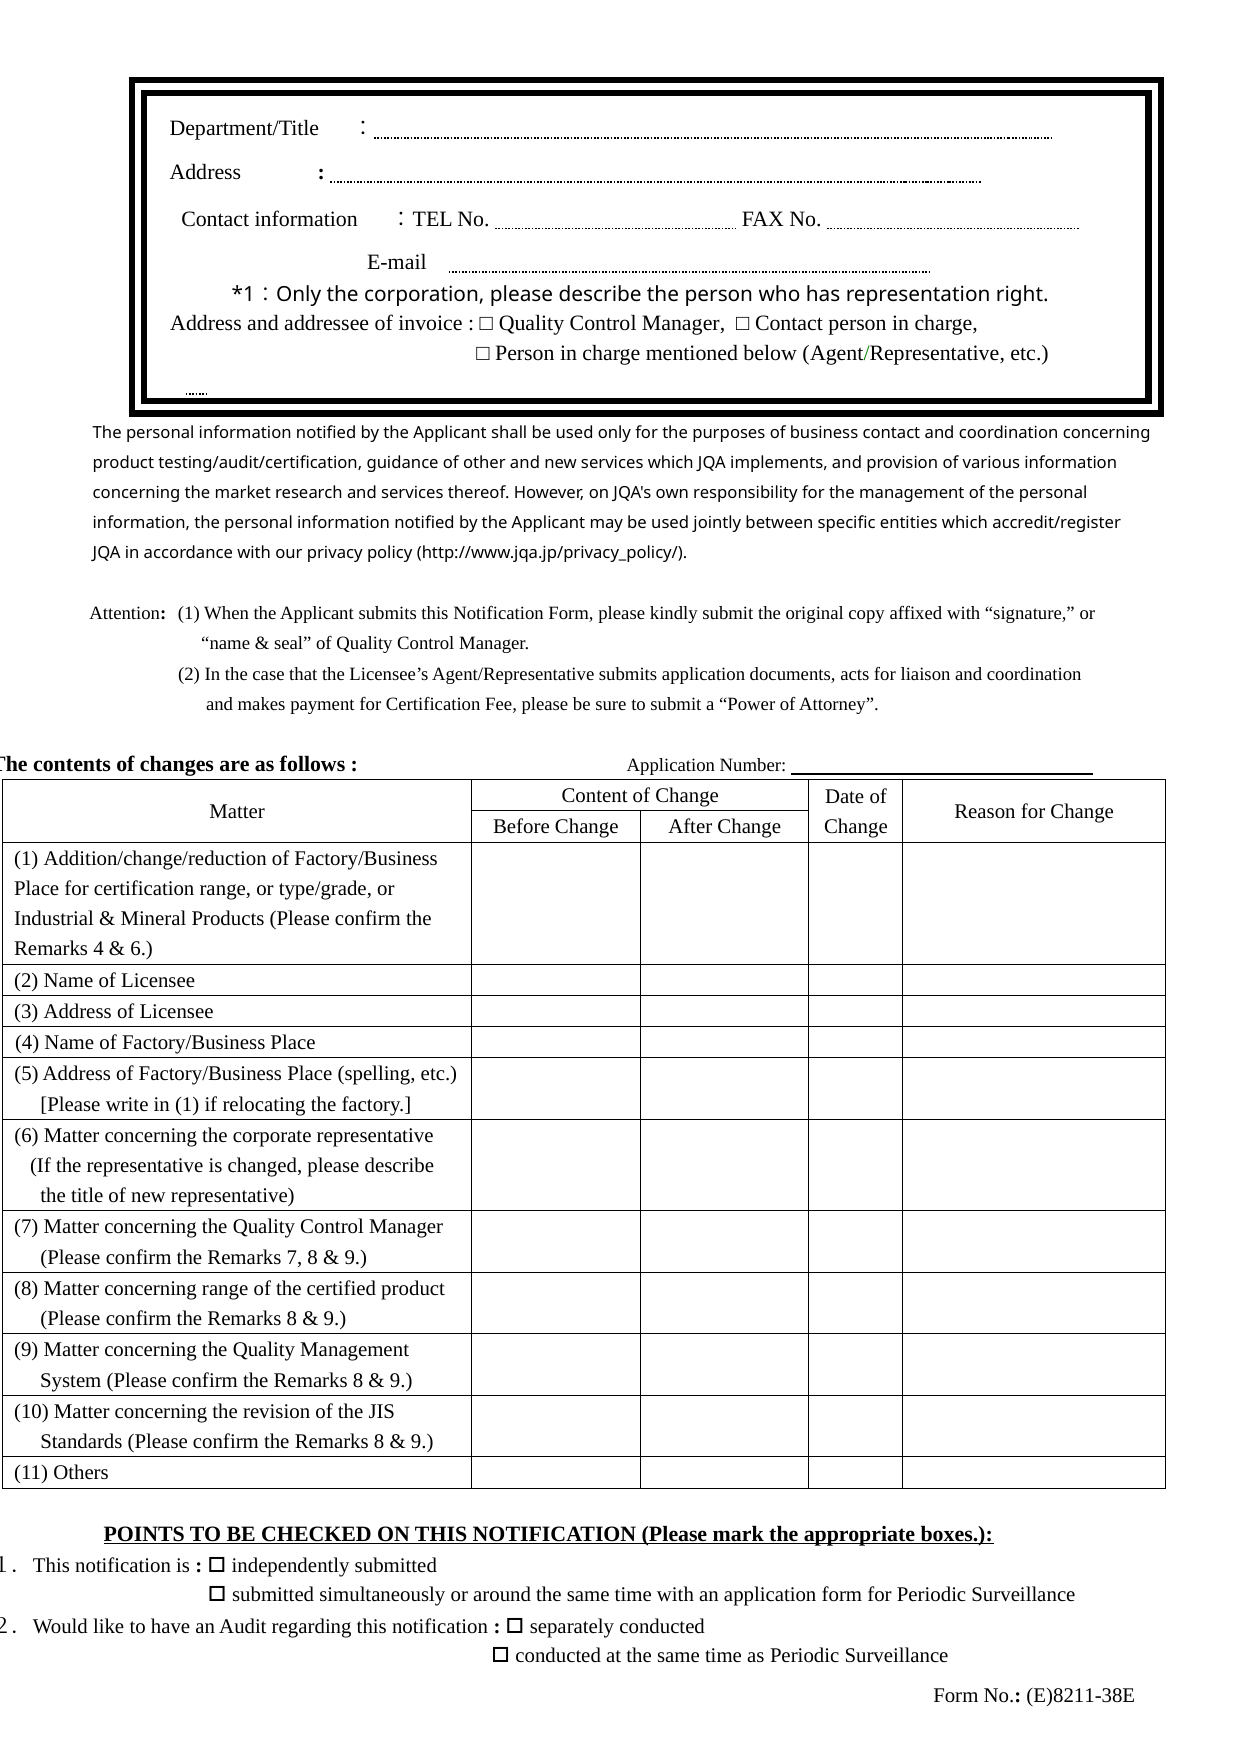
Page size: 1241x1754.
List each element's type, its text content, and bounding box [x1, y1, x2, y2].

table_cell [472, 1457, 640, 1487]
text submitted simultaneously or around the same time with an application form for Periodic Surveillance [208, 1579, 1187, 1609]
table_cell [472, 965, 640, 995]
table_cell [809, 1334, 902, 1395]
table_cell After Change [641, 811, 808, 842]
table_header Matter [3, 780, 471, 842]
table_cell (2) In the case that the Licensee’s Agent/Representative submits application documents, acts for liaison and coordination and makes payment for Certification Fee, please be sure to submit a “Power of Attorney”. [178, 658, 1144, 719]
table_cell (6) Matter concerning the corporate representative (If the representative is changed, please describe the title of new representative) [3, 1120, 471, 1210]
table_cell (5) Address of Factory/Business Place (spelling, etc.) [Please write in (1) if relocating the factory.] [3, 1058, 471, 1119]
table_cell (11) Others [3, 1457, 471, 1487]
table_header Reason for Change [903, 780, 1165, 842]
table_cell [641, 1058, 808, 1119]
text The contents of changes are as follows : Application Number: [0, 749, 1187, 779]
table_cell [809, 996, 902, 1026]
table_cell [903, 1396, 1165, 1456]
table_cell (7) Matter concerning the Quality Control Manager (Please confirm the Remarks 7, 8 & 9.) [3, 1211, 471, 1272]
table_cell Before Change [472, 811, 640, 842]
table_cell [903, 996, 1165, 1026]
table_cell [809, 1058, 902, 1119]
table_header Date of Change [809, 780, 902, 842]
table_cell [472, 1058, 640, 1119]
table_cell [641, 965, 808, 995]
table_cell (8) Matter concerning range of the certified product (Please confirm the Remarks 8 & 9.) [3, 1273, 471, 1333]
table_cell (9) Matter concerning the Quality Management System (Please confirm the Remarks 8 & 9.) [3, 1334, 471, 1395]
text ２．Would like to have an Audit regarding this notification : separately conducted [0, 1609, 1152, 1639]
table_cell [903, 1027, 1165, 1057]
table_cell [809, 1396, 902, 1456]
table_cell [472, 1120, 640, 1210]
table_header Attention: [89, 598, 178, 719]
table_cell [809, 1457, 902, 1487]
table_cell (4) Name of Factory/Business Place [3, 1027, 471, 1057]
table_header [138, 83, 1155, 398]
table_cell [641, 996, 808, 1026]
table_cell [809, 843, 902, 963]
table_cell [641, 1334, 808, 1395]
text １．This notification is : independently submitted [0, 1549, 1152, 1579]
text POINTS TO BE CHECKED ON THIS NOTIFICATION (Please mark the appropriate boxes.): [103, 1519, 1152, 1549]
table_cell (10) Matter concerning the revision of the JIS Standards (Please confirm the Remarks 8 & 9.) [3, 1396, 471, 1456]
table_cell [641, 1396, 808, 1456]
table_cell [641, 1027, 808, 1057]
table_cell [472, 1396, 640, 1456]
table_cell (3) Address of Licensee [3, 996, 471, 1026]
table_cell [472, 1027, 640, 1057]
table_cell [809, 1273, 902, 1333]
table_header (1) When the Applicant submits this Notification Form, please kindly submit the original copy affixed with “signature,” or “name & seal” of Quality Control Manager. [178, 598, 1144, 658]
table_cell [903, 1457, 1165, 1487]
table_cell [903, 965, 1165, 995]
table_cell [903, 1211, 1165, 1272]
table_cell [472, 1273, 640, 1333]
table_cell [809, 1027, 902, 1057]
table_cell [809, 1120, 902, 1210]
table_cell [641, 1273, 808, 1333]
table_cell [641, 843, 808, 963]
table_cell [472, 1211, 640, 1272]
table_cell [903, 1120, 1165, 1210]
text conducted at the same time as Periodic Surveillance [0, 1639, 1152, 1670]
table_cell [472, 996, 640, 1026]
table_cell [641, 1211, 808, 1272]
table_cell (1) Addition/change/reduction of for certification range, or type/grade, or Industrial & Mineral Products (Please confirm the Remarks 4 & 6.) [3, 843, 471, 963]
table_cell [809, 965, 902, 995]
table_cell (2) Name of Licensee [3, 965, 471, 995]
table_header Content of Change [472, 780, 808, 810]
table_cell [809, 1211, 902, 1272]
text The personal information notified by the Applicant shall be used only for the purposes of business contact and coordination concerning product testing/audit/certification, guidance of other and new services which JQA implements, and provision of various information concerning the market research and services thereof. However, on JQA's own responsibility for the management of the personal information, the personal information notified by the Applicant may be used jointly between specific entities which accredit/register JQA in accordance with our privacy policy (http://www.jqa.jp/privacy_policy/). [92, 417, 1152, 568]
table_cell [903, 843, 1165, 963]
table_cell [641, 1457, 808, 1487]
table_cell [472, 843, 640, 963]
table_cell [472, 1334, 640, 1395]
table_cell [903, 1334, 1165, 1395]
table_cell [903, 1273, 1165, 1333]
table_cell [903, 1058, 1165, 1119]
table_cell [641, 1120, 808, 1210]
